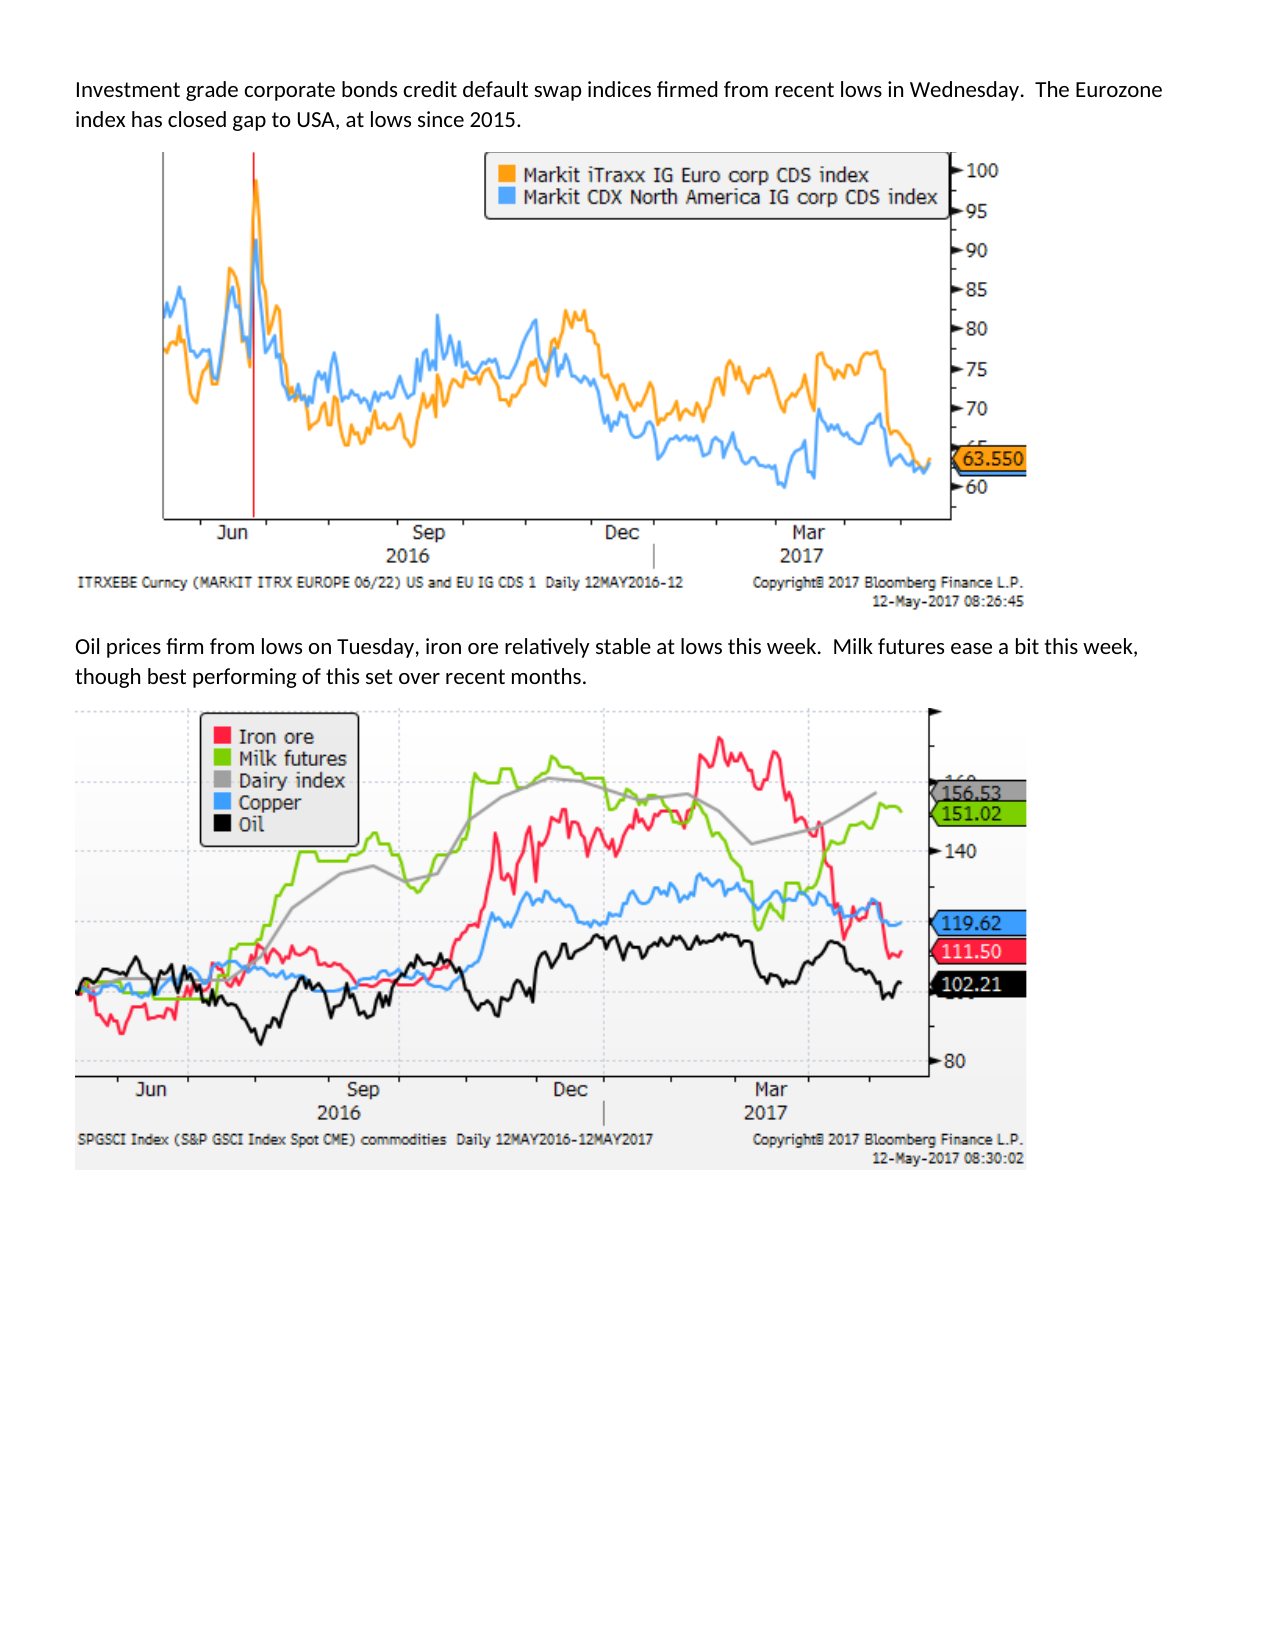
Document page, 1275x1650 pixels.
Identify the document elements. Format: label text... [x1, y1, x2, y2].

text Oil prices firm from lows on Tuesday, iron ore relatively stable at lows this week. Milk futures ease a bit this week, though best performing of this set over recent months. [75, 632, 1200, 690]
picture [75, 152, 1027, 613]
picture [75, 708, 1027, 1170]
text Investment grade corporate bonds credit default swap indices firmed from recent lows in Wednesday. The Eurozone index has closed gap to USA, at lows since 2015. [75, 75, 1200, 133]
